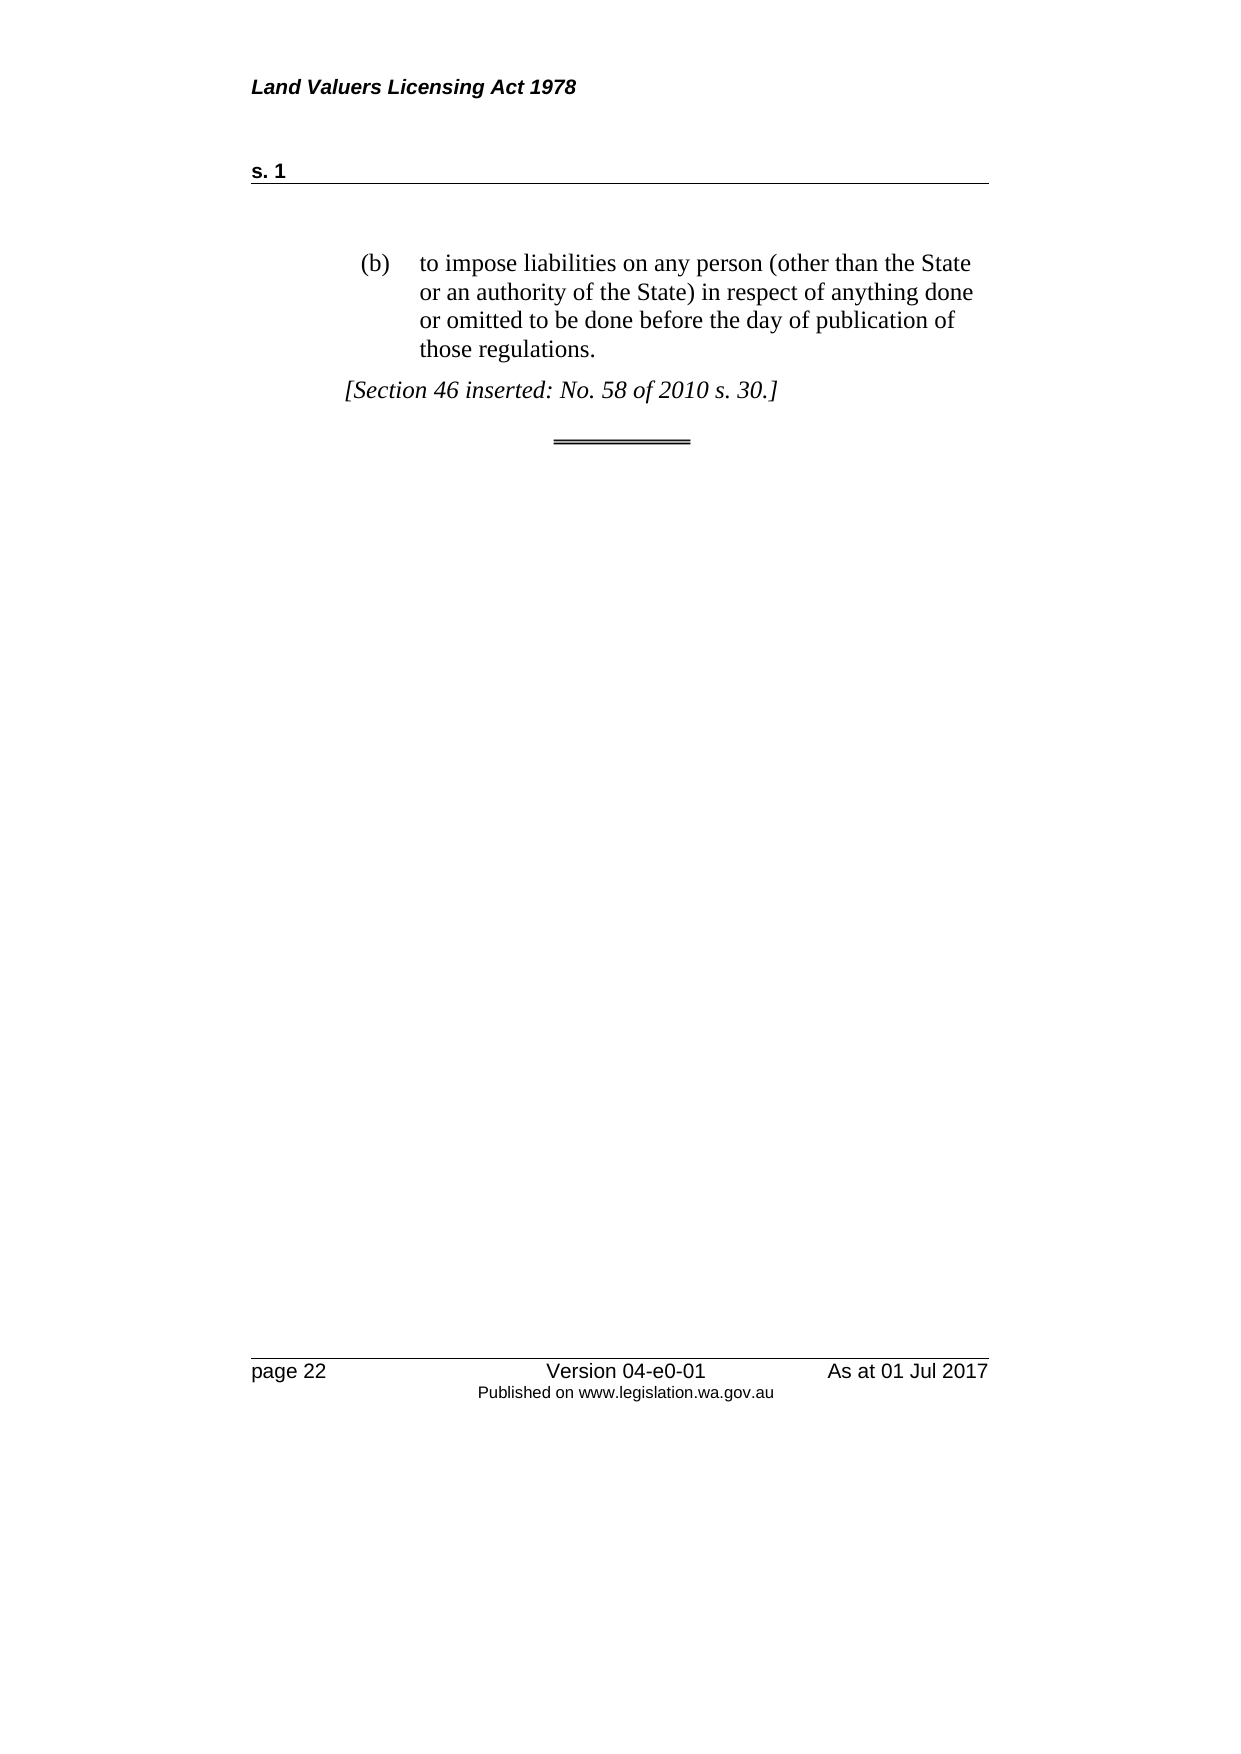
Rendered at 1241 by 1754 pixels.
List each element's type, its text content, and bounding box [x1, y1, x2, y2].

text [Section 46 inserted: No. 58 of 2010 s. 30.] [251, 376, 989, 404]
text (b) to impose liabilities on any person (other than the State or an authority of the State) in respect of anything done or omitted to be done before the day of publication of those regulations. [251, 248, 989, 363]
picture [543, 429, 697, 457]
